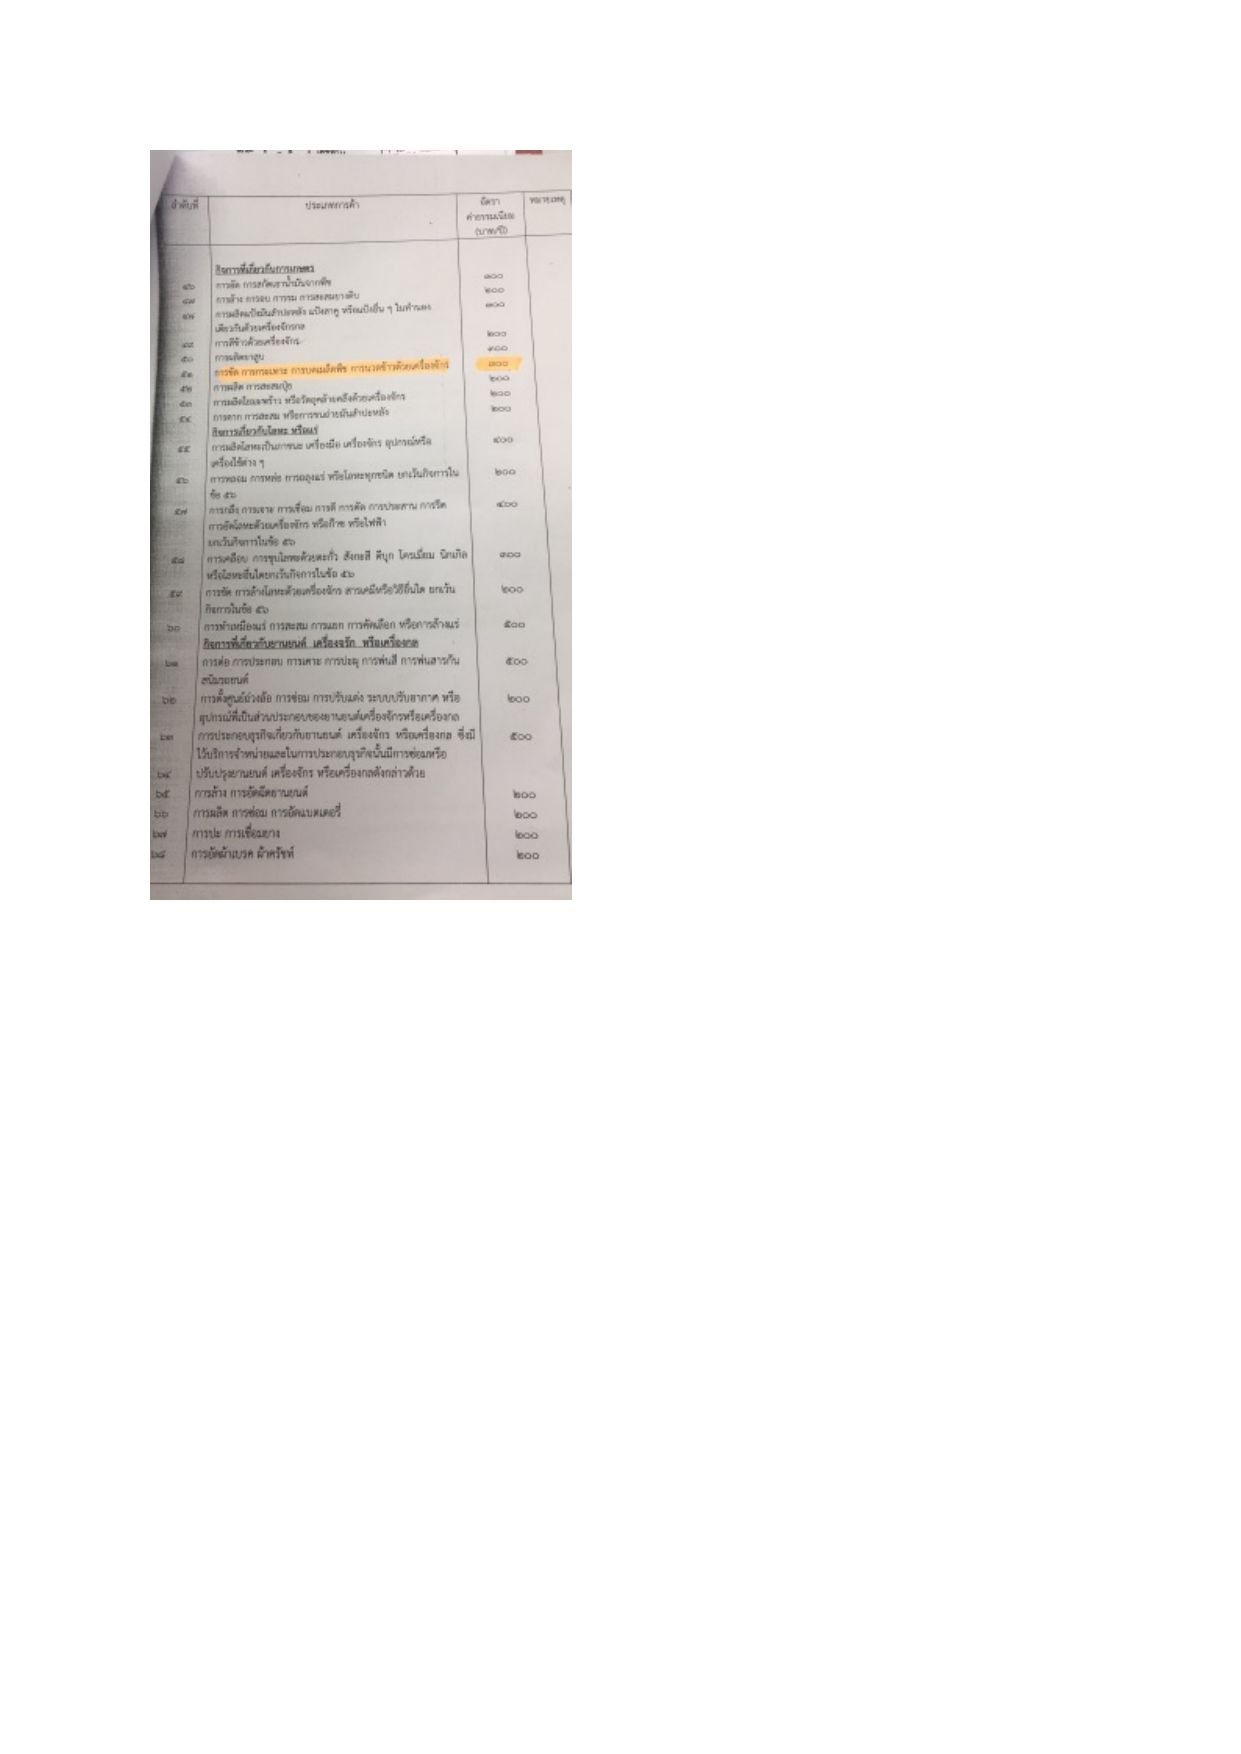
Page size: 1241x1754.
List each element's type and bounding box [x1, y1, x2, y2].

picture [150, 150, 572, 900]
